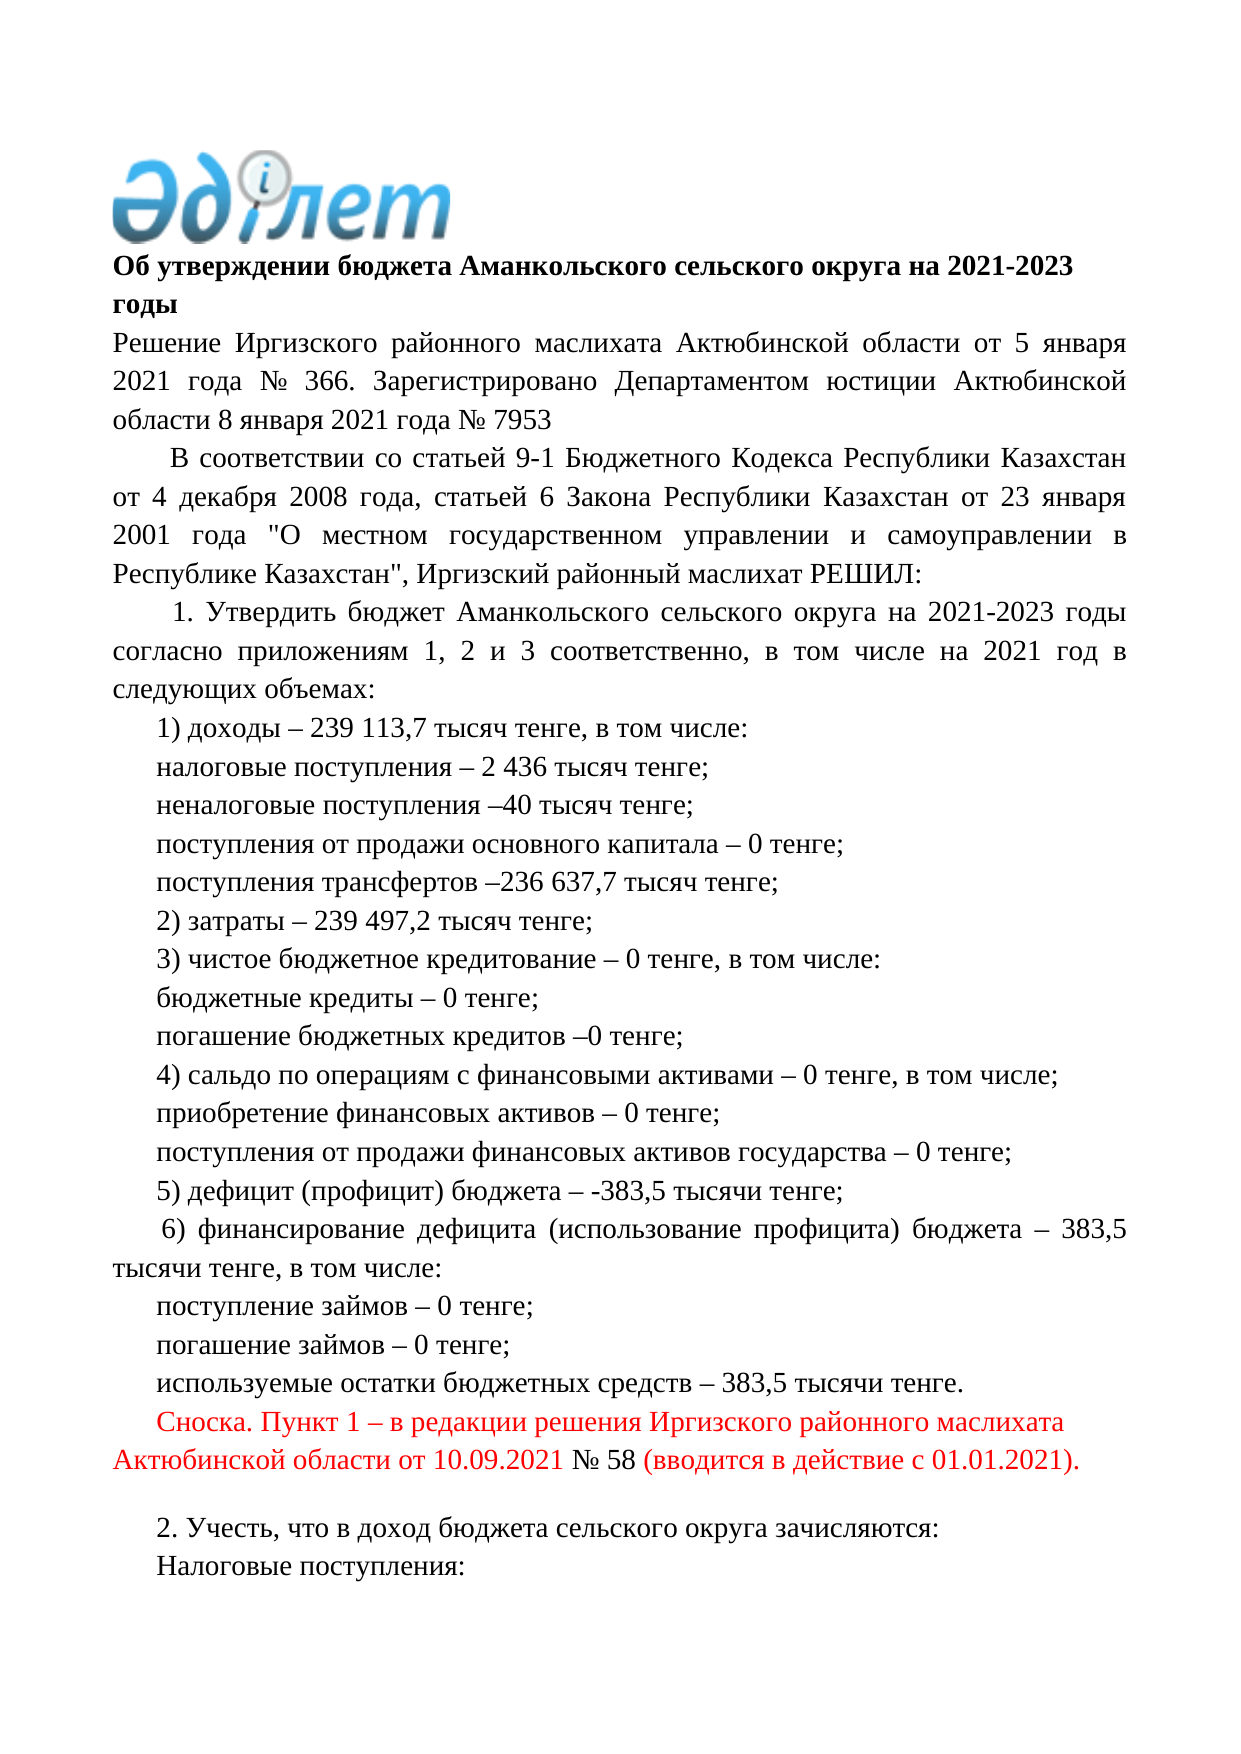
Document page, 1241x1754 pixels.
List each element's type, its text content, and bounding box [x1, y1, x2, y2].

text бюджетные кредиты – 0 тенге; [112, 980, 1128, 1013]
text 2. Учесть, что в доход бюджета сельского округа зачисляются: [112, 1510, 1128, 1543]
text используемые остатки бюджетных средств – 383,5 тысячи тенге. [112, 1365, 1128, 1399]
text приобретение финансовых активов – 0 тенге; [112, 1096, 1128, 1129]
text В соответствии со статьей 9-1 Бюджетного Кодекса Республики Казахстан от 4 декабря 2008 года, статьей 6 Закона Республики Казахстан от 23 января 2001 года "О местном государственном управлении и самоуправлении в Республике Казахстан", Иргизский районный маслихат РЕШИЛ: [112, 440, 1128, 589]
picture [112, 150, 451, 244]
text поступления от продажи основного капитала – 0 тенге; [112, 826, 1128, 859]
text налоговые поступления – 2 436 тысяч тенге; [112, 749, 1128, 782]
text Налоговые поступления: [112, 1548, 1128, 1582]
text поступления трансфертов –236 637,7 тысяч тенге; [112, 864, 1128, 898]
text поступление займов – 0 тенге; [112, 1288, 1128, 1322]
text погашение займов – 0 тенге; [112, 1327, 1128, 1360]
text погашение бюджетных кредитов –0 тенге; [112, 1018, 1128, 1052]
text Решение Иргизского районного маслихата Актюбинской области от 5 января 2021 года № 366. Зарегистрировано Департаментом юстиции Актюбинской области 8 января 2021 года № 7953 [112, 325, 1128, 435]
text Сноска. Пункт 1 – в редакции решения Иргизского районного маслихата Актюбинской области от 10.09.2021 № 58 (вводится в действие с 01.01.2021). [112, 1404, 1128, 1506]
text 1) доходы – 239 113,7 тысяч тенге, в том числе: [112, 710, 1128, 744]
text 4) сальдо по операциям с финансовыми активами – 0 тенге, в том числе; [112, 1057, 1128, 1091]
text неналоговые поступления –40 тысяч тенге; [112, 787, 1128, 821]
text 5) дефицит (профицит) бюджета – -383,5 тысячи тенге; [112, 1173, 1128, 1206]
text 3) чистое бюджетное кредитование – 0 тенге, в том числе: [112, 941, 1128, 975]
text 2) затраты – 239 497,2 тысяч тенге; [112, 903, 1128, 936]
text 1. Утвердить бюджет Аманкольского сельского округа на 2021-2023 годы согласно приложениям 1, 2 и 3 соответственно, в том числе на 2021 год в следующих объемах: [112, 594, 1128, 705]
text 6) финансирование дефицита (использование профицита) бюджета – 383,5 тысячи тенге, в том числе: [112, 1211, 1128, 1283]
text Об утверждении бюджета Аманкольского сельского округа на 2021-2023 годы [112, 248, 1128, 320]
text поступления от продажи финансовых активов государства – 0 тенге; [112, 1134, 1128, 1168]
